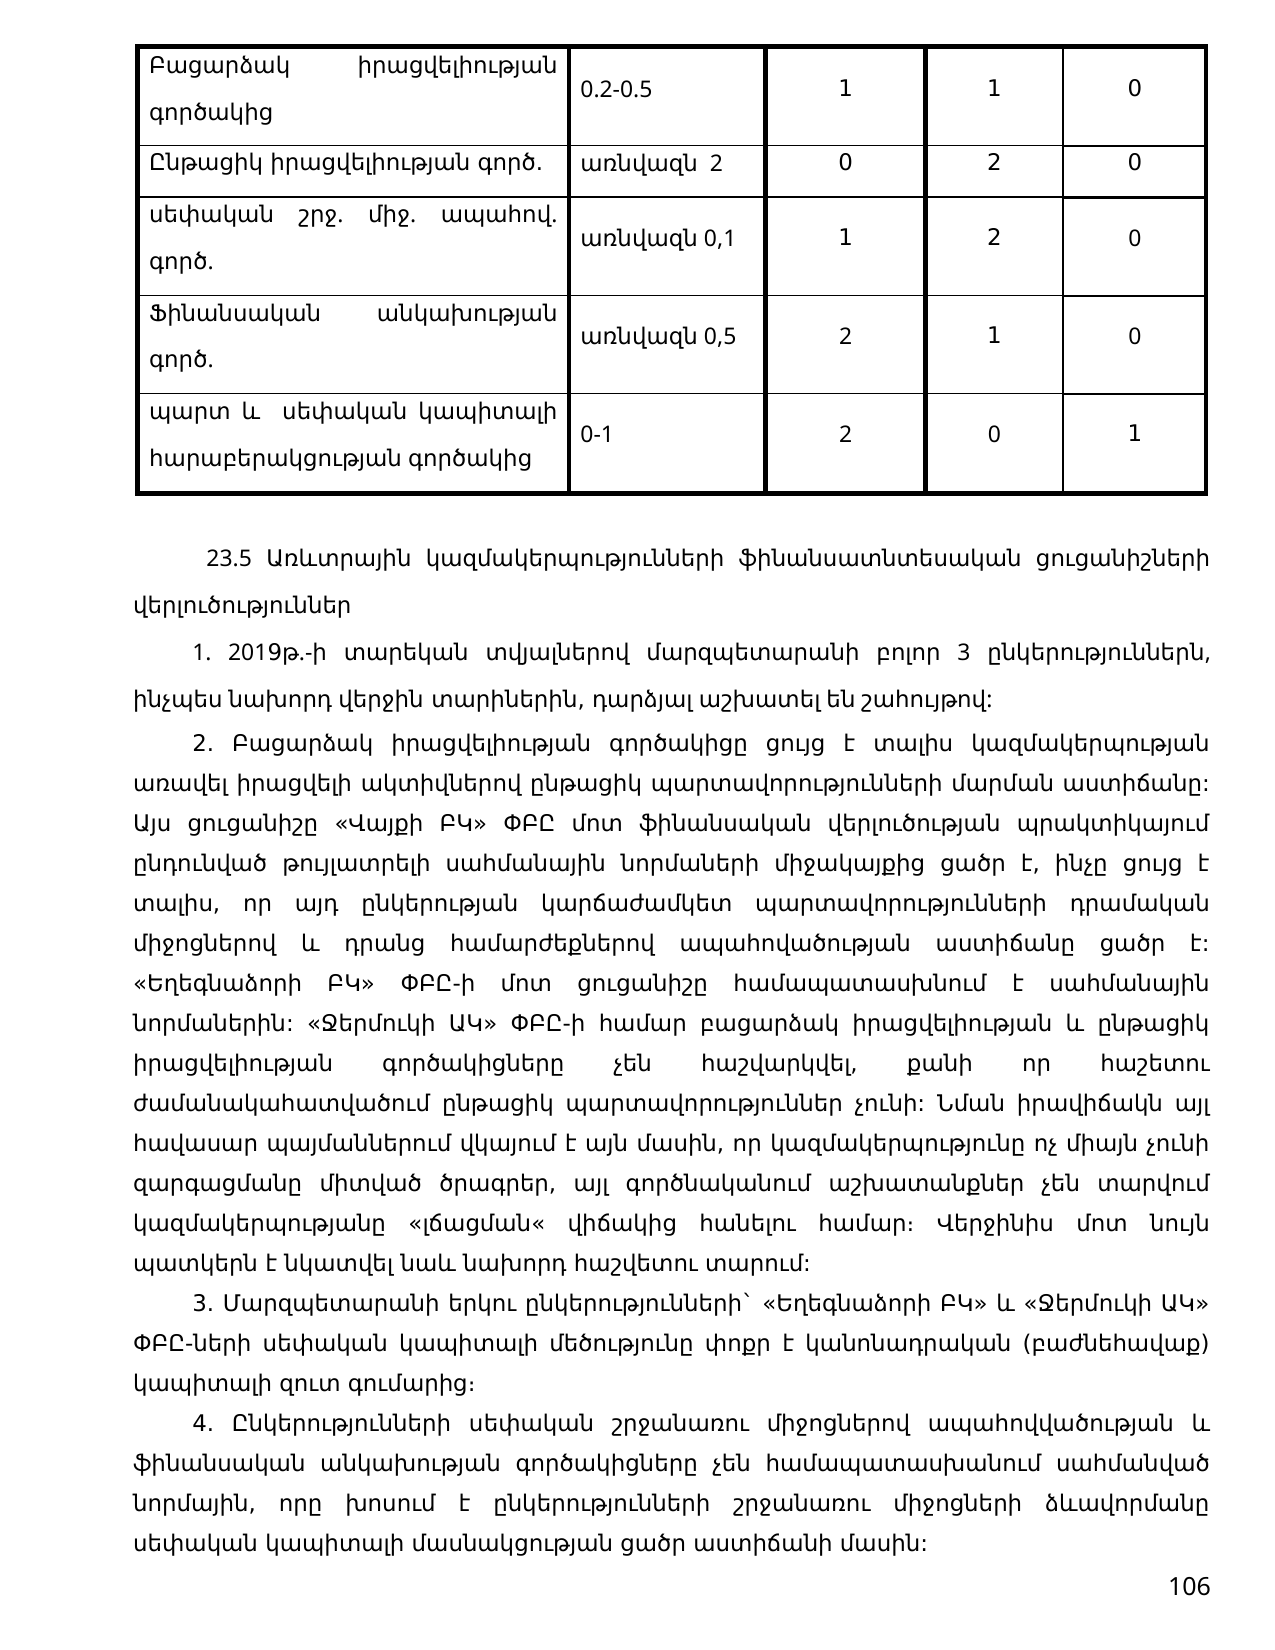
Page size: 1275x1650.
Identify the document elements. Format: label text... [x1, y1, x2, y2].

text 3. Մարզպետարանի երկու ընկերությունների` «Եղեգնաձորի ԲԿ» և «Ջերմուկի ԱԿ» ՓԲԸ-ների սեփական կապիտալի մեծությունը փոքր է կանոնադրական (բաժնեհավաք) կապիտալի զուտ գումարից։ [133, 1290, 1211, 1396]
table_cell 1 [768, 198, 923, 294]
table_cell սեփական շրջ. միջ. ապահով. գործ. [140, 198, 567, 294]
table_cell 2 [928, 146, 1062, 196]
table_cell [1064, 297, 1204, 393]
table_cell առնվազն 0,1 [571, 198, 763, 294]
table_cell 2 [928, 198, 1062, 294]
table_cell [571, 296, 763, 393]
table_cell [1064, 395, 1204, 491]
text 2. Բացարձակ իրացվելիության գործակիցը ցույց է տալիս կազմակերպության առավել իրացվելի ակտիվներով ընթացիկ պարտավորությունների մարման աստիճանը: Այս ցուցանիշը «Վայքի ԲԿ» ՓԲԸ մոտ ֆինանսական վերլուծության պրակտիկայում ընդունված թույլատրելի սահմանային նորմաների միջակայքից ցածր է, ինչը ցույց է տալիս, որ այդ ընկերության կարճաժամկետ պարտավորությունների դրամական միջոցներով և դրանց համարժեքներով ապահովածության աստիճանը ցածր է: «Եղեգնաձորի ԲԿ» ՓԲԸ-ի մոտ ցուցանիշը համապատասխնում է սահմանային նորմաներին: «Ջերմուկի ԱԿ» ՓԲԸ-ի համար բացարձակ իրացվելիության և ընթացիկ իրացվելիության գործակիցները չեն հաշվարկվել, քանի որ հաշետու ժամանակահատվածում ընթացիկ պարտավորություններ չունի: Նման իրավիճակն այլ հավասար պայմաններում վկայում է այն մասին, որ կազմակերպությունը ոչ միայն չունի զարգացմանը միտված ծրագրեր, այլ գործնականում աշխատանքներ չեն տարվում կազմակերպությանը «լճացման« վիճակից հանելու համար։ Վերջինիս մոտ նույն պատկերն է նկատվել նաև նախորդ հաշվետու տարում: [133, 730, 1211, 1276]
table_cell 1 [768, 49, 923, 145]
text 1. 2019թ.-ի տարեկան տվյալներով մարզպետարանի բոլոր 3 ընկերություններն, ինչպես նախորդ վերջին տարիներին, դարձյալ աշխատել են շահույթով: [133, 636, 1211, 714]
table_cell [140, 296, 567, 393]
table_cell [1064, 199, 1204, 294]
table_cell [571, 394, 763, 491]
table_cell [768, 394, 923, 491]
text 23.5 Առևտրային կազմակերպությունների ֆինանսատնտեսական ցուցանիշների վերլուծություններ [133, 542, 1211, 620]
text 4. Ընկերությունների սեփական շրջանառու միջոցներով ապահովվածության և ֆինանսական անկախության գործակիցները չեն համապատասխանում սահմանված նորմային, որը խոսում է ընկերությունների շրջանառու միջոցների ձևավորմանը սեփական կապիտալի մասնակցության ցածր աստիճանի մասին: [133, 1410, 1211, 1556]
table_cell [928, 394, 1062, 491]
table_cell Ընթացիկ իրացվելիության գործ. [140, 146, 567, 196]
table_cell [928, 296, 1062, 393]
table_cell 0 [768, 146, 923, 196]
table_cell 0 [1064, 147, 1204, 196]
table_cell 0.2-0.5 [571, 49, 763, 145]
table_cell 1 [928, 49, 1062, 145]
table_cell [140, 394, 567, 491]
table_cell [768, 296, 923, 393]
table_cell 0 [1064, 49, 1204, 145]
table_cell Բացարձակ իրացվելիության գործակից [140, 49, 567, 145]
table_cell առնվազն 2 [571, 146, 763, 196]
